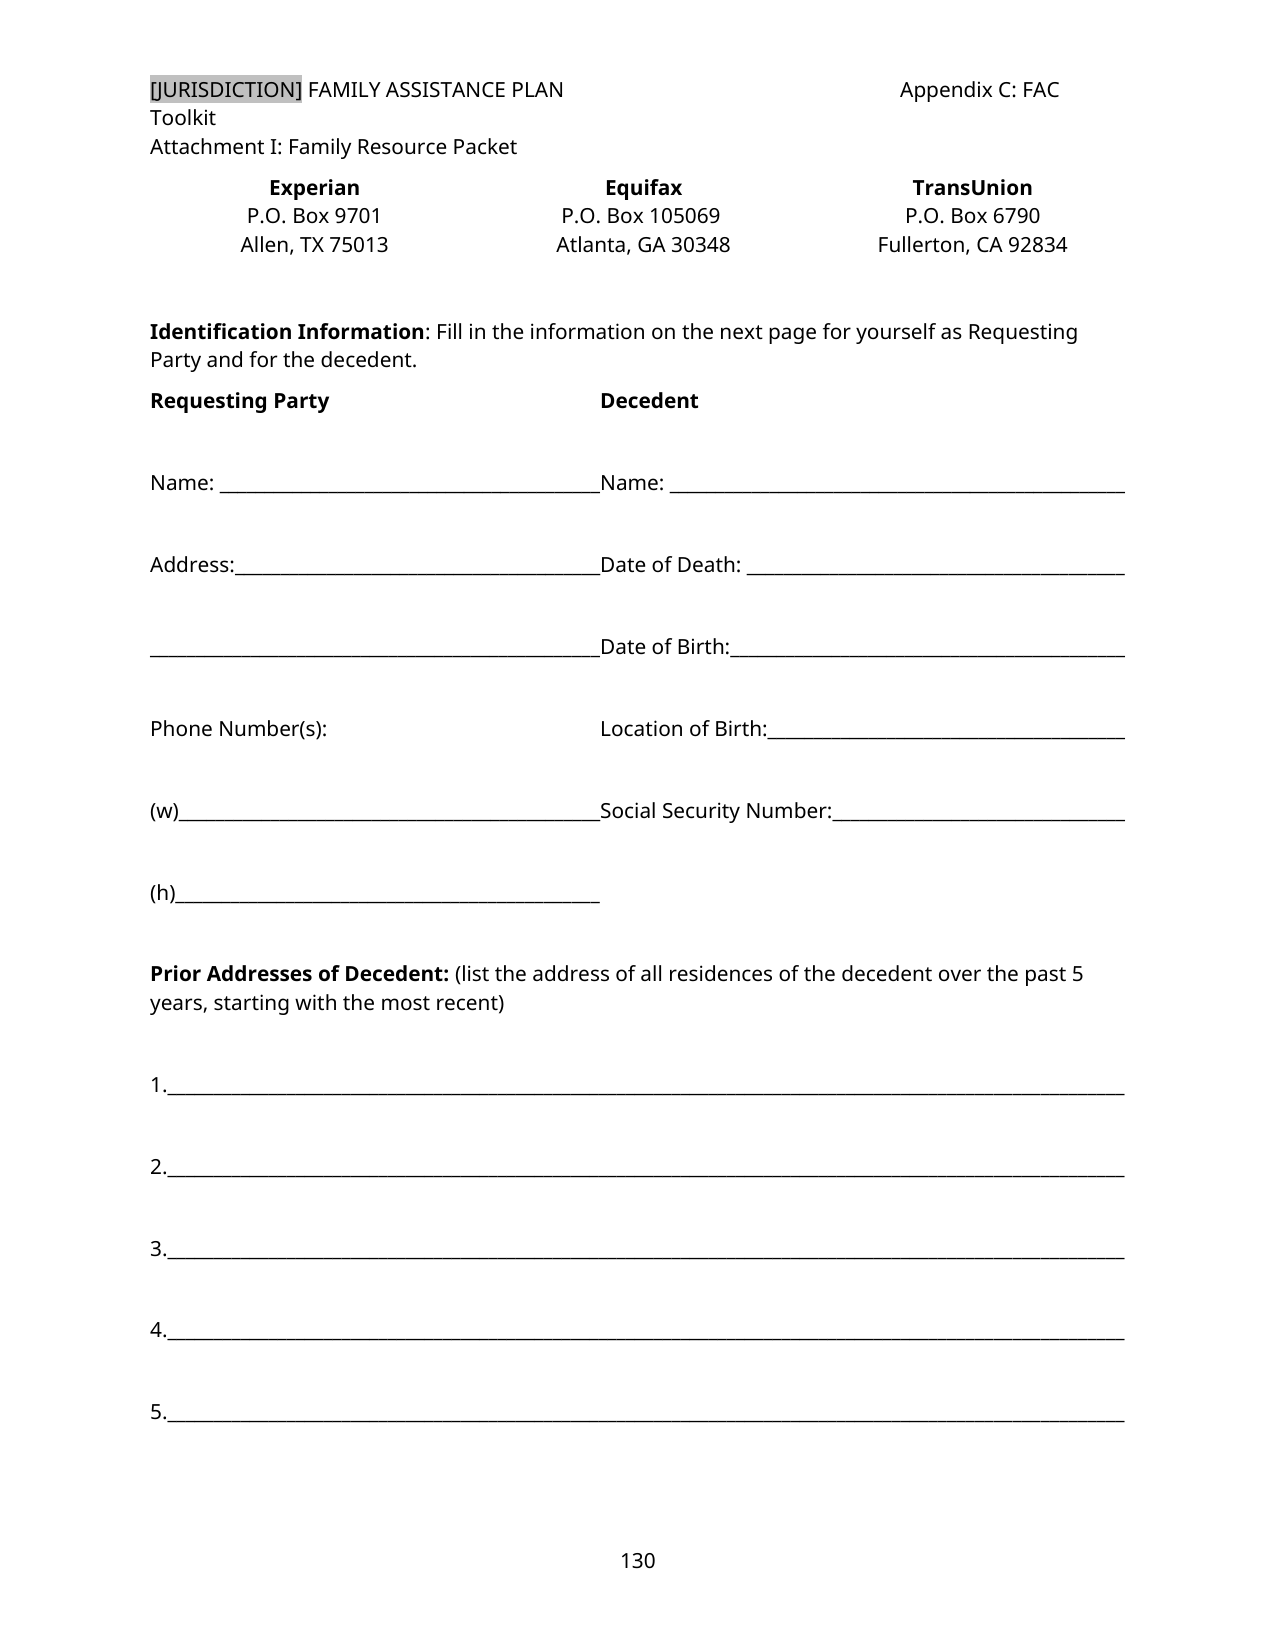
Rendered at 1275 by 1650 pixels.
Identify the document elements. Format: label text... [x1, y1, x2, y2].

text Address: Date of Death: [150, 550, 1125, 579]
text Prior Addresses of Decedent: (list the address of all residences of the decedent over the past 5 years, starting with the most recent) [150, 959, 1125, 1016]
text 1. [150, 1070, 1125, 1098]
text 5. [150, 1397, 1125, 1426]
text 3. [150, 1234, 1125, 1262]
text 4. [150, 1316, 1125, 1344]
text 2. [150, 1152, 1125, 1180]
text (w) Social Security Number: [150, 796, 1125, 824]
text Identification Information: Fill in the information on the next page for yourself as Requesting Party and for the decedent. [150, 317, 1125, 374]
text Phone Number(s): Location of Birth: [150, 714, 1125, 742]
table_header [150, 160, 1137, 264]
text Requesting Party Decedent [150, 386, 1125, 415]
text Name: Name: [150, 468, 1125, 497]
text (h) [150, 878, 1125, 906]
text Date of Birth: [150, 632, 1125, 661]
